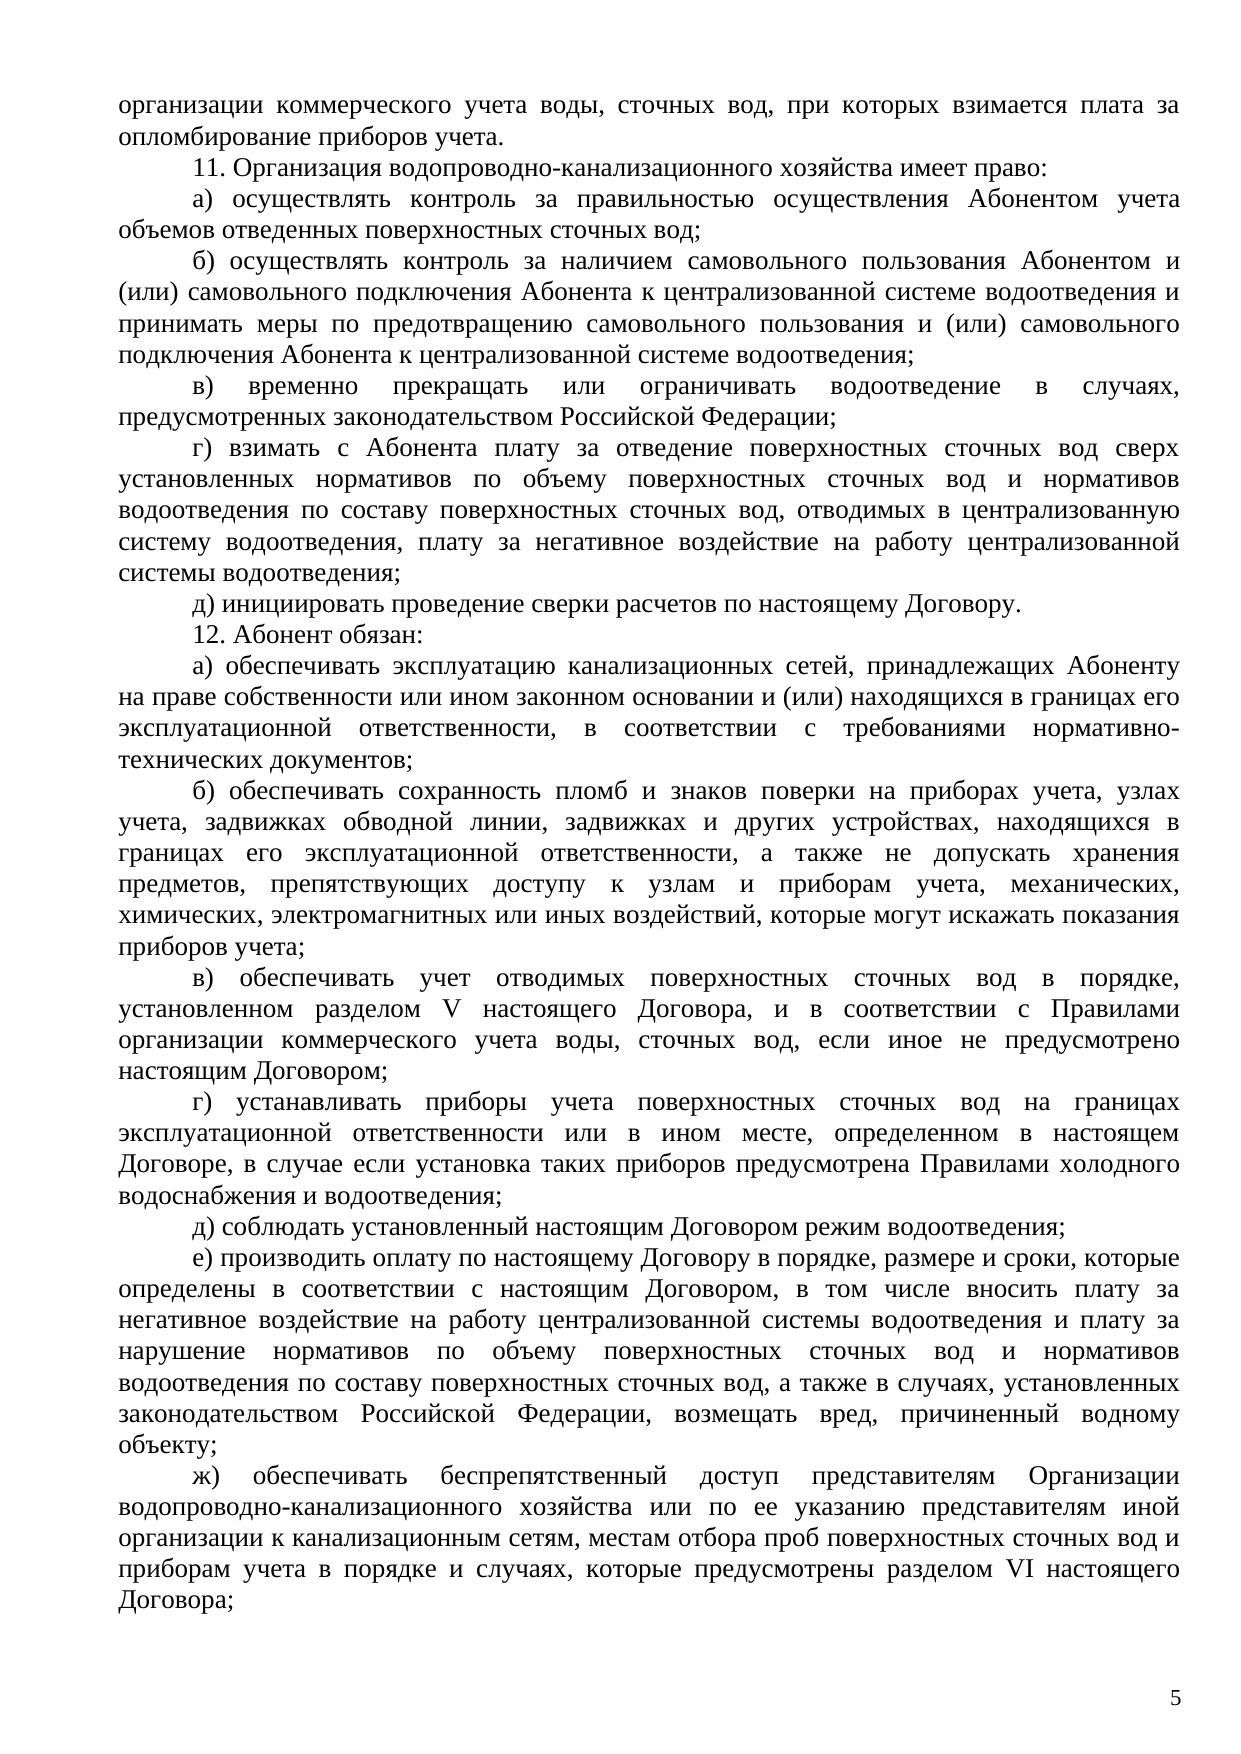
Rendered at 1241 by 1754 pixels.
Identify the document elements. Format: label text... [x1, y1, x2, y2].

text в) обеспечивать учет отводимых поверхностных сточных вод в порядке, установленном разделом V настоящего Договора, и в соответствии с Правилами организации коммерческого учета воды, сточных вод, если иное не предусмотрено настоящим Договором; [118, 961, 1181, 1085]
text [118, 89, 1181, 151]
text 11. Организация водопроводно-канализационного хозяйства имеет право: [118, 151, 1181, 182]
text д) инициировать проведение сверки расчетов по настоящему Договору. [118, 587, 1181, 618]
text 12. Абонент обязан: [118, 618, 1181, 649]
text а) обеспечивать эксплуатацию канализационных сетей, принадлежащих Абоненту на праве собственности или ином законном основании и (или) находящихся в границах его эксплуатационной ответственности, в соответствии с требованиями нормативно-технических документов; [118, 649, 1181, 774]
text г) взимать с Абонента плату за отведение поверхностных сточных вод сверх установленных нормативов по объему поверхностных сточных вод и нормативов водоотведения по составу поверхностных сточных вод, отводимых в централизованную систему водоотведения, плату за негативное воздействие на работу централизованной системы водоотведения; [118, 431, 1181, 587]
text б) обеспечивать сохранность пломб и знаков поверки на приборах учета, узлах учета, задвижках обводной линии, задвижках и других устройствах, находящихся в границах его эксплуатационной ответственности, а также не допускать хранения предметов, препятствующих доступу к узлам и приборам учета, механических, химических, электромагнитных или иных воздействий, которые могут искажать показания приборов учета; [118, 774, 1181, 961]
text ж) обеспечивать беспрепятственный доступ представителям Организации водопроводно-канализационного хозяйства или по ее указанию представителям иной организации к канализационным сетям, местам отбора проб поверхностных сточных вод и приборам учета в порядке и случаях, которые предусмотрены разделом VI настоящего Договора; [118, 1459, 1181, 1615]
text в) временно прекращать или ограничивать водоотведение в случаях, предусмотренных законодательством Российской Федерации; [118, 369, 1181, 431]
text а) осуществлять контроль за правильностью осуществления Абонентом учета объемов отведенных поверхностных сточных вод; [118, 182, 1181, 244]
text е) производить оплату по настоящему Договору в порядке, размере и сроки, которые определены в соответствии с настоящим Договором, в том числе вносить плату за негативное воздействие на работу централизованной системы водоотведения и плату за нарушение нормативов по объему поверхностных сточных вод и нормативов водоотведения по составу поверхностных сточных вод, а также в случаях, установленных законодательством Российской Федерации, возмещать вред, причиненный водному объекту; [118, 1241, 1181, 1459]
text д) соблюдать установленный настоящим Договором режим водоотведения; [118, 1210, 1181, 1241]
text б) осуществлять контроль за наличием самовольного пользования Абонентом и (или) самовольного подключения Абонента к централизованной системе водоотведения и принимать меры по предотвращению самовольного пользования и (или) самовольного подключения Абонента к централизованной системе водоотведения; [118, 244, 1181, 369]
text г) устанавливать приборы учета поверхностных сточных вод на границах эксплуатационной ответственности или в ином месте, определенном в настоящем Договоре, в случае если установка таких приборов предусмотрена Правилами холодного водоснабжения и водоотведения; [118, 1085, 1181, 1210]
